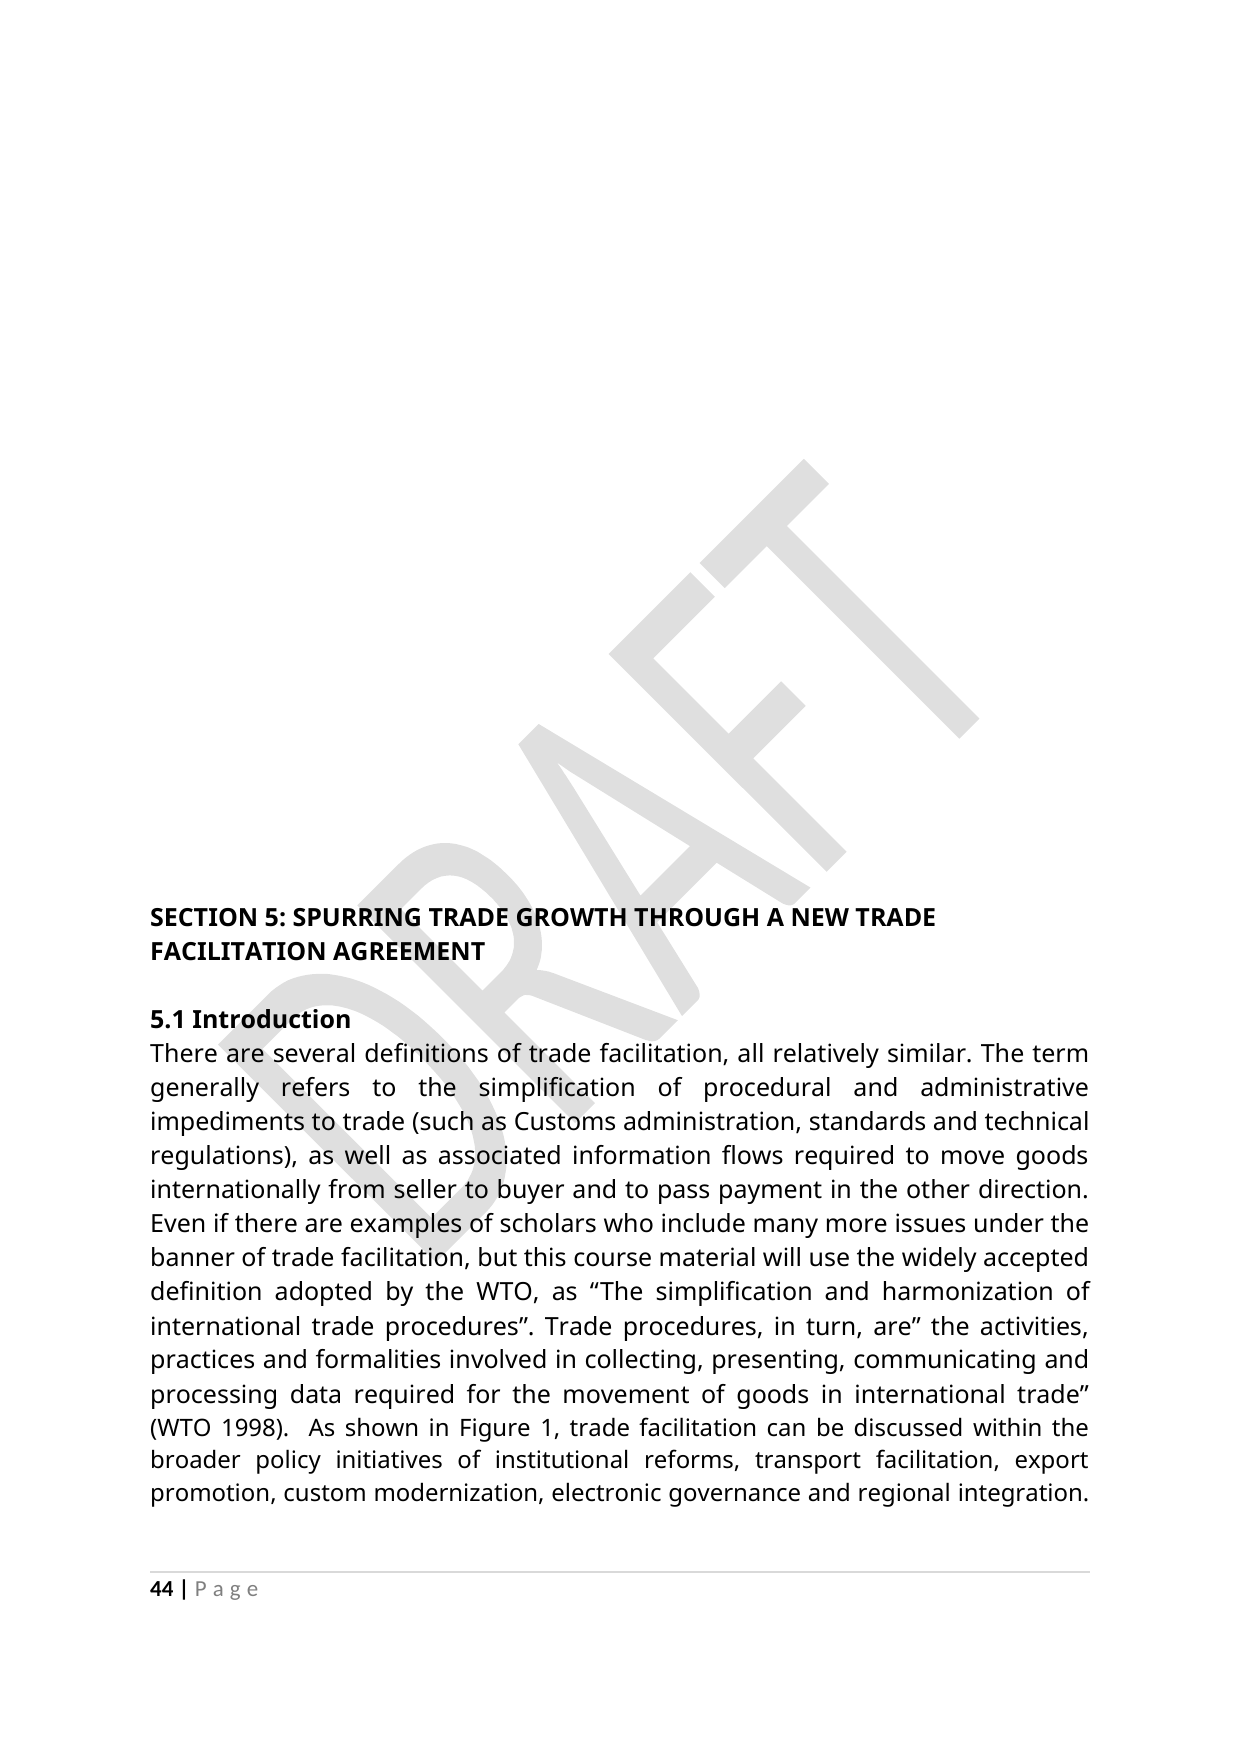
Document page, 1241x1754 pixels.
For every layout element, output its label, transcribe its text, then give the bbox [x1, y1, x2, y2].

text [150, 1036, 1090, 1508]
text SECTION 5: SPURRING TRADE GROWTH THROUGH A NEW TRADE FACILITATION AGREEMENT [150, 899, 1090, 967]
text 5.1 Introduction [150, 1002, 1090, 1036]
